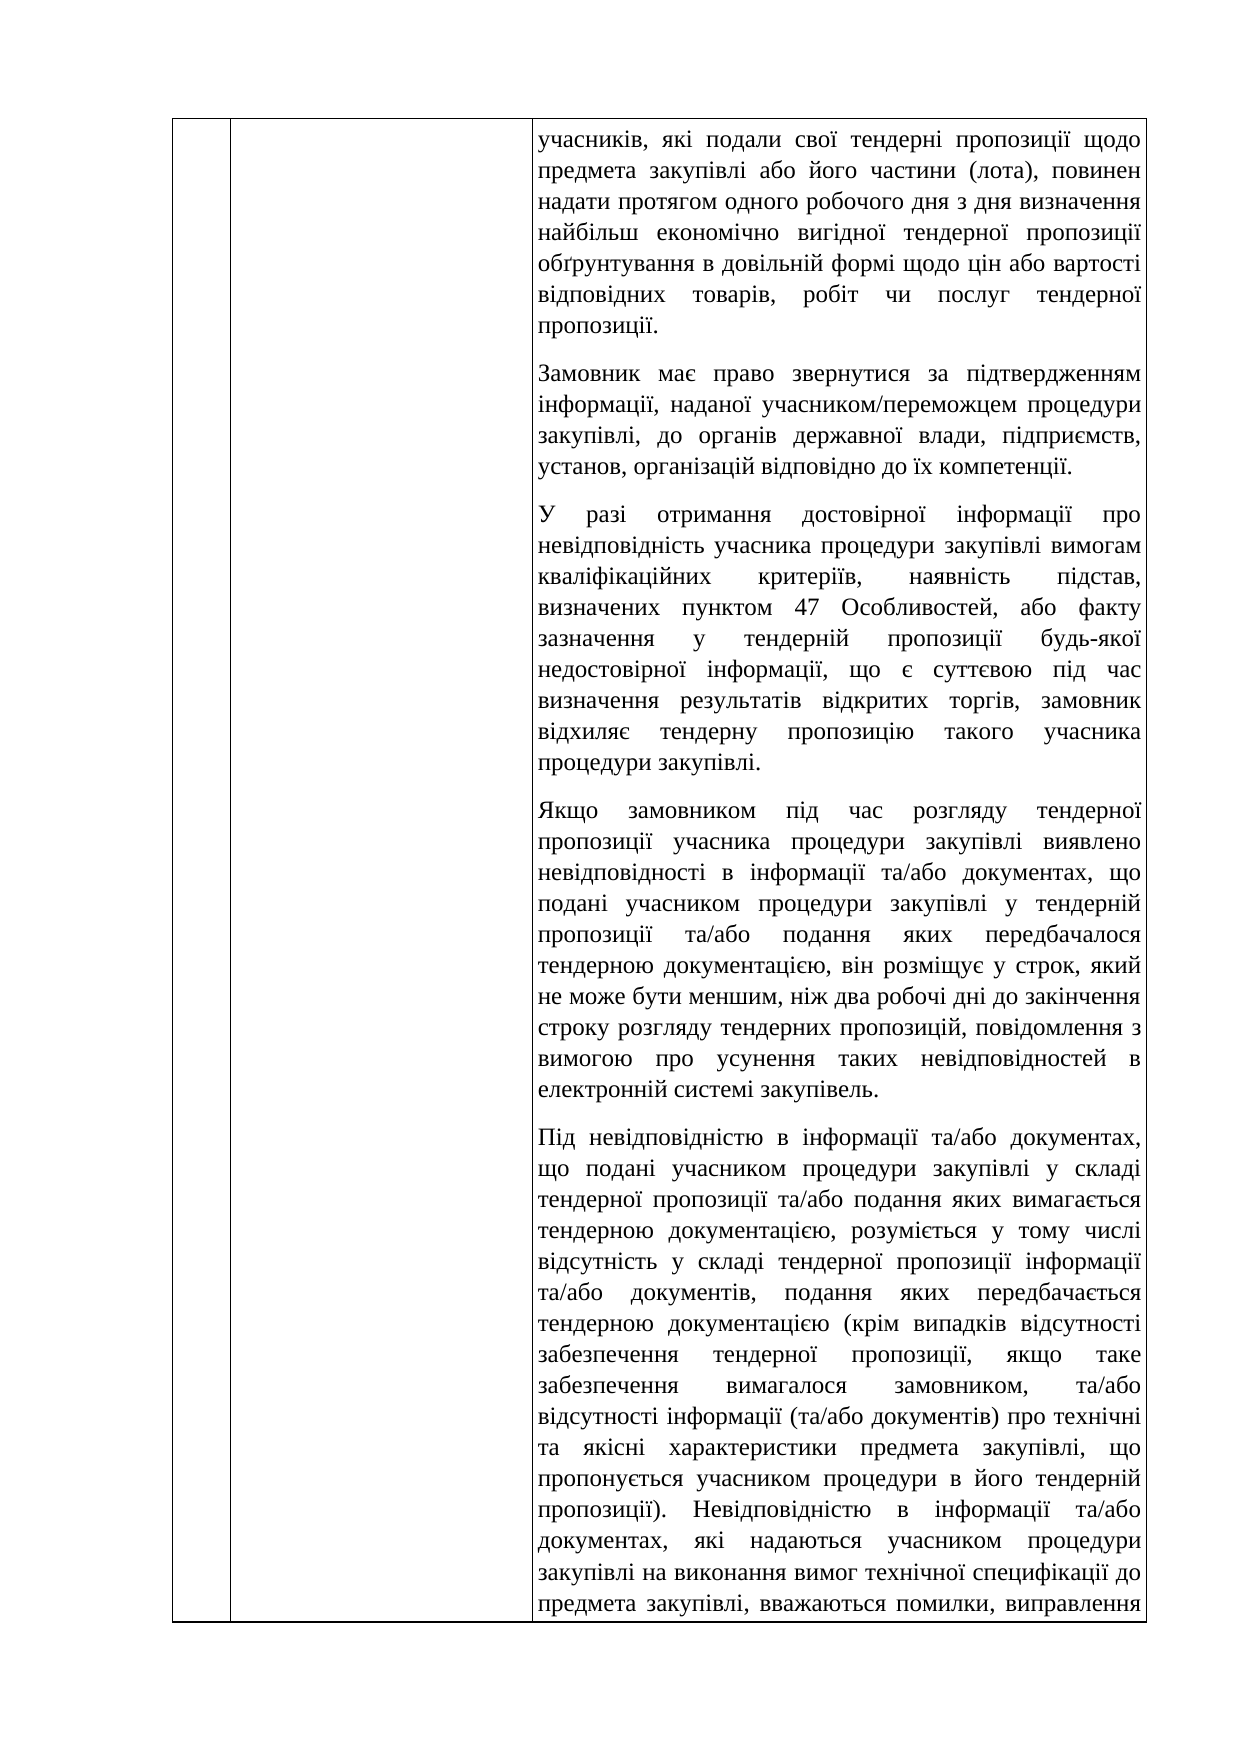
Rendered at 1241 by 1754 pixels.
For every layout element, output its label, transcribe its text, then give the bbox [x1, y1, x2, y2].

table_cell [533, 119, 1146, 1621]
table_cell 1 [173, 119, 230, 1621]
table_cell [231, 119, 532, 1621]
